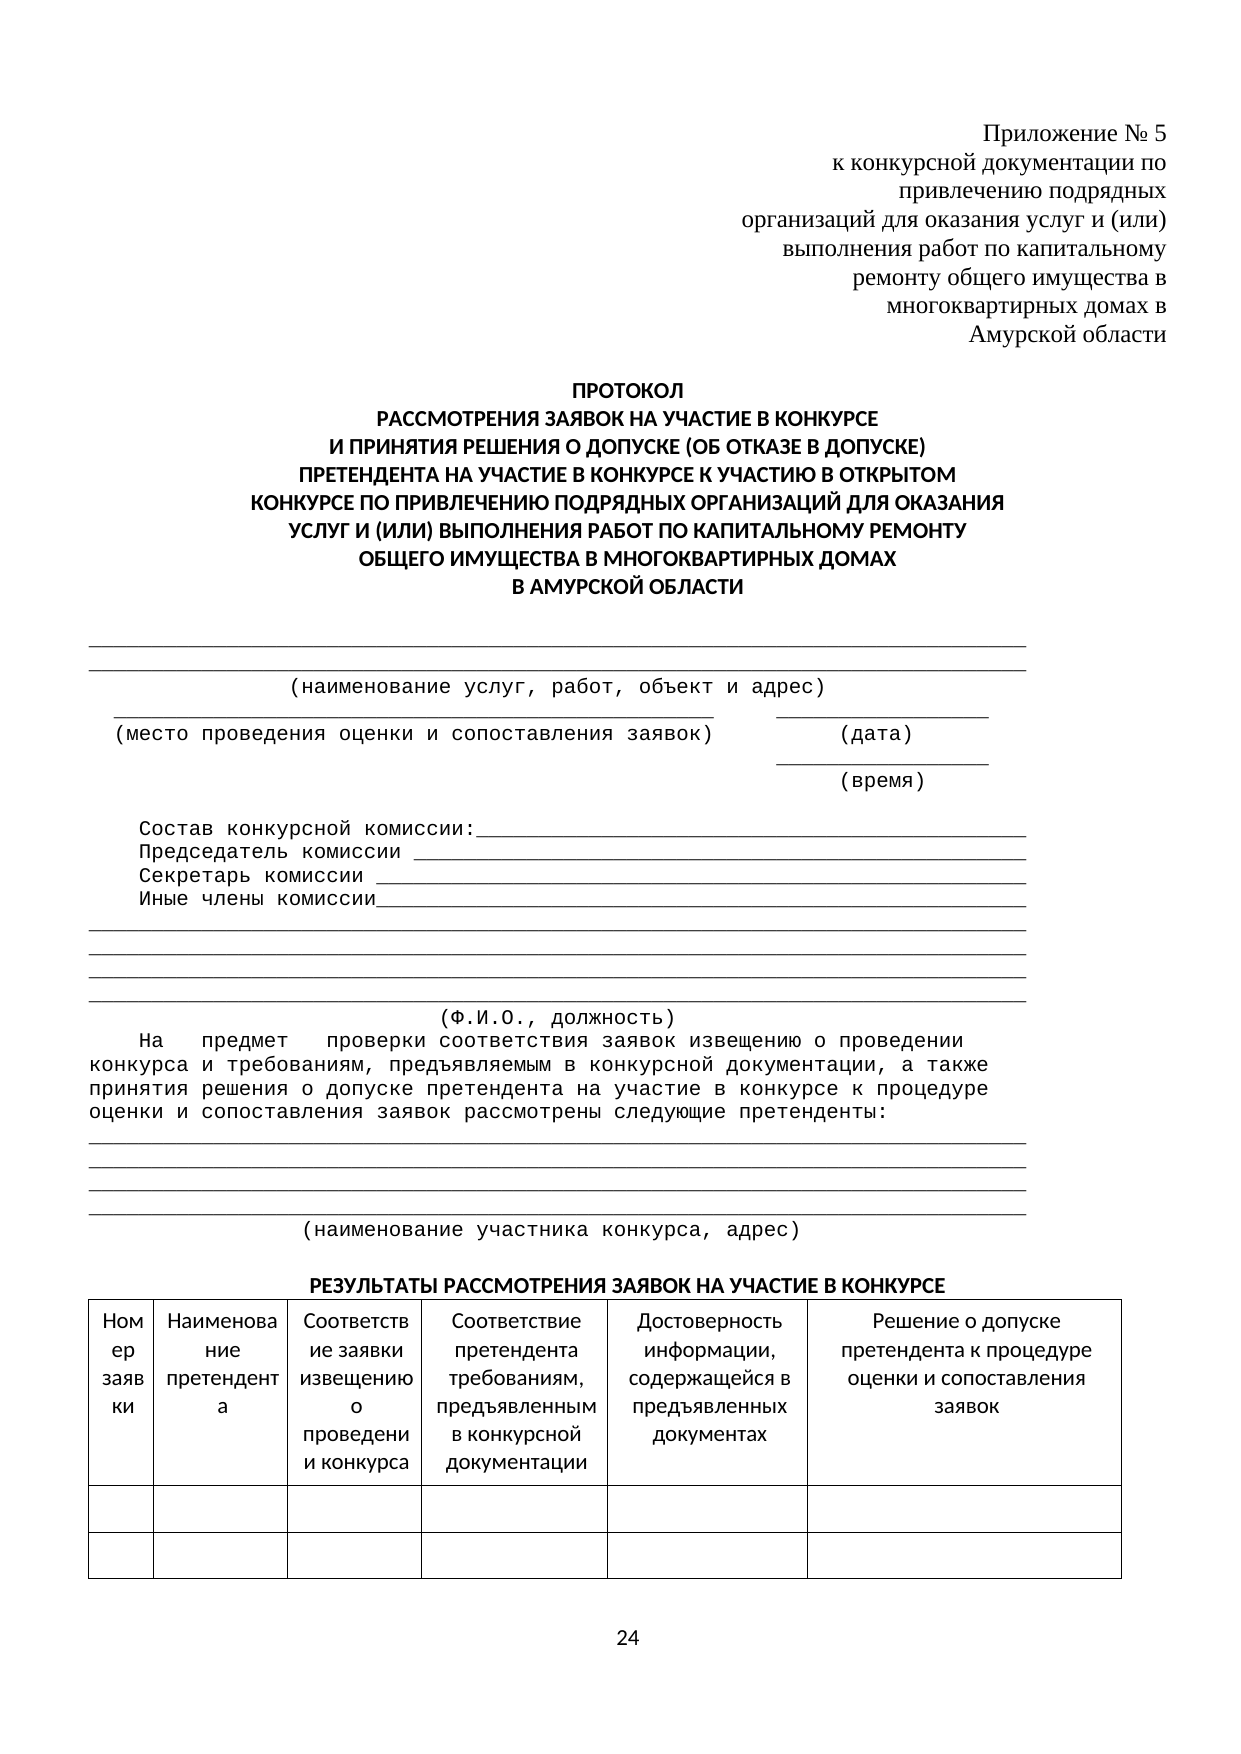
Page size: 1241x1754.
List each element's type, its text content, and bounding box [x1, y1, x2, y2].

text ___________________________________________________________________________ [89, 936, 1167, 959]
text УСЛУГ И (ИЛИ) ВЫПОЛНЕНИЯ РАБОТ ПО КАПИТАЛЬНОМУ РЕМОНТУ [89, 516, 1167, 544]
text ПРОТОКОЛ [89, 376, 1167, 404]
text организаций для оказания услуг и (или) [89, 204, 1167, 233]
text выполнения работ по капитальному [89, 233, 1167, 262]
text Приложение № 5 [89, 118, 1167, 147]
text ___________________________________________________________________________ [89, 652, 1167, 676]
text Секретарь комиссии ____________________________________________________ [89, 865, 1167, 888]
text ремонту общего имущества в [89, 262, 1167, 291]
text многоквартирных домах в [89, 291, 1167, 319]
table_header Номер заявки [89, 1300, 153, 1485]
text ___________________________________________________________________________ [89, 1125, 1167, 1148]
text конкурса и требованиям, предъявляемым в конкурсной документации, а также [89, 1054, 1167, 1078]
text (место проведения оценки и сопоставления заявок) (дата) [89, 723, 1167, 747]
text Состав конкурсной комиссии:____________________________________________ [89, 817, 1167, 841]
table_cell [89, 1533, 153, 1578]
text ПРЕТЕНДЕНТА НА УЧАСТИЕ В КОНКУРСЕ К УЧАСТИЮ В ОТКРЫТОМ [89, 460, 1167, 488]
table_header Наименование претендента [154, 1300, 287, 1485]
text Председатель комиссии _________________________________________________ [89, 841, 1167, 865]
table_cell [288, 1486, 421, 1532]
text (наименование услуг, работ, объект и адрес) [89, 676, 1167, 699]
table_cell [154, 1486, 287, 1532]
table_header Достоверность информации, содержащейся в предъявленных документах [608, 1300, 807, 1485]
text ___________________________________________________________________________ [89, 1196, 1167, 1219]
text И ПРИНЯТИЯ РЕШЕНИЯ О ДОПУСКЕ (ОБ ОТКАЗЕ В ДОПУСКЕ) [89, 432, 1167, 460]
table_cell [808, 1533, 1121, 1578]
text к конкурсной документации по [89, 147, 1167, 176]
table_cell [89, 1486, 153, 1532]
text _________________ [89, 747, 1167, 770]
table_cell [808, 1486, 1121, 1532]
text На предмет проверки соответствия заявок извещению о проведении [89, 1030, 1167, 1054]
text РЕЗУЛЬТАТЫ РАССМОТРЕНИЯ ЗАЯВОК НА УЧАСТИЕ В КОНКУРСЕ [89, 1271, 1167, 1299]
text (время) [89, 770, 1167, 794]
table_cell [422, 1486, 607, 1532]
text привлечению подрядных [89, 176, 1167, 204]
table_cell [288, 1533, 421, 1578]
table_header Решение о допуске претендента к процедуре оценки и сопоставления заявок [808, 1300, 1121, 1485]
text принятия решения о допуске претендента на участие в конкурсе к процедуре [89, 1078, 1167, 1101]
text В АМУРСКОЙ ОБЛАСТИ [89, 572, 1167, 600]
text Иные члены комиссии____________________________________________________ [89, 888, 1167, 912]
table_header Соответствие заявки извещению о проведении конкурса [288, 1300, 421, 1485]
table_cell [422, 1533, 607, 1578]
table_cell [608, 1486, 807, 1532]
text ___________________________________________________________________________ [89, 983, 1167, 1007]
text ___________________________________________________________________________ [89, 1148, 1167, 1172]
text РАССМОТРЕНИЯ ЗАЯВОК НА УЧАСТИЕ В КОНКУРСЕ [89, 404, 1167, 432]
text оценки и сопоставления заявок рассмотрены следующие претенденты: [89, 1101, 1167, 1125]
text ________________________________________________ _________________ [89, 699, 1167, 723]
text ___________________________________________________________________________ [89, 1172, 1167, 1196]
table_cell [154, 1533, 287, 1578]
text КОНКУРСЕ ПО ПРИВЛЕЧЕНИЮ ПОДРЯДНЫХ ОРГАНИЗАЦИЙ ДЛЯ ОКАЗАНИЯ [89, 488, 1167, 516]
text ОБЩЕГО ИМУЩЕСТВА В МНОГОКВАРТИРНЫХ ДОМАХ [89, 544, 1167, 572]
text ___________________________________________________________________________ [89, 959, 1167, 983]
text ___________________________________________________________________________ [89, 912, 1167, 936]
table_cell [608, 1533, 807, 1578]
table_header Соответствие претендента требованиям, предъявленным в конкурсной документации [422, 1300, 607, 1485]
text ___________________________________________________________________________ [89, 628, 1167, 652]
text (наименование участника конкурса, адрес) [89, 1219, 1167, 1243]
text (Ф.И.О., должность) [89, 1007, 1167, 1030]
text Амурской области [89, 319, 1167, 348]
